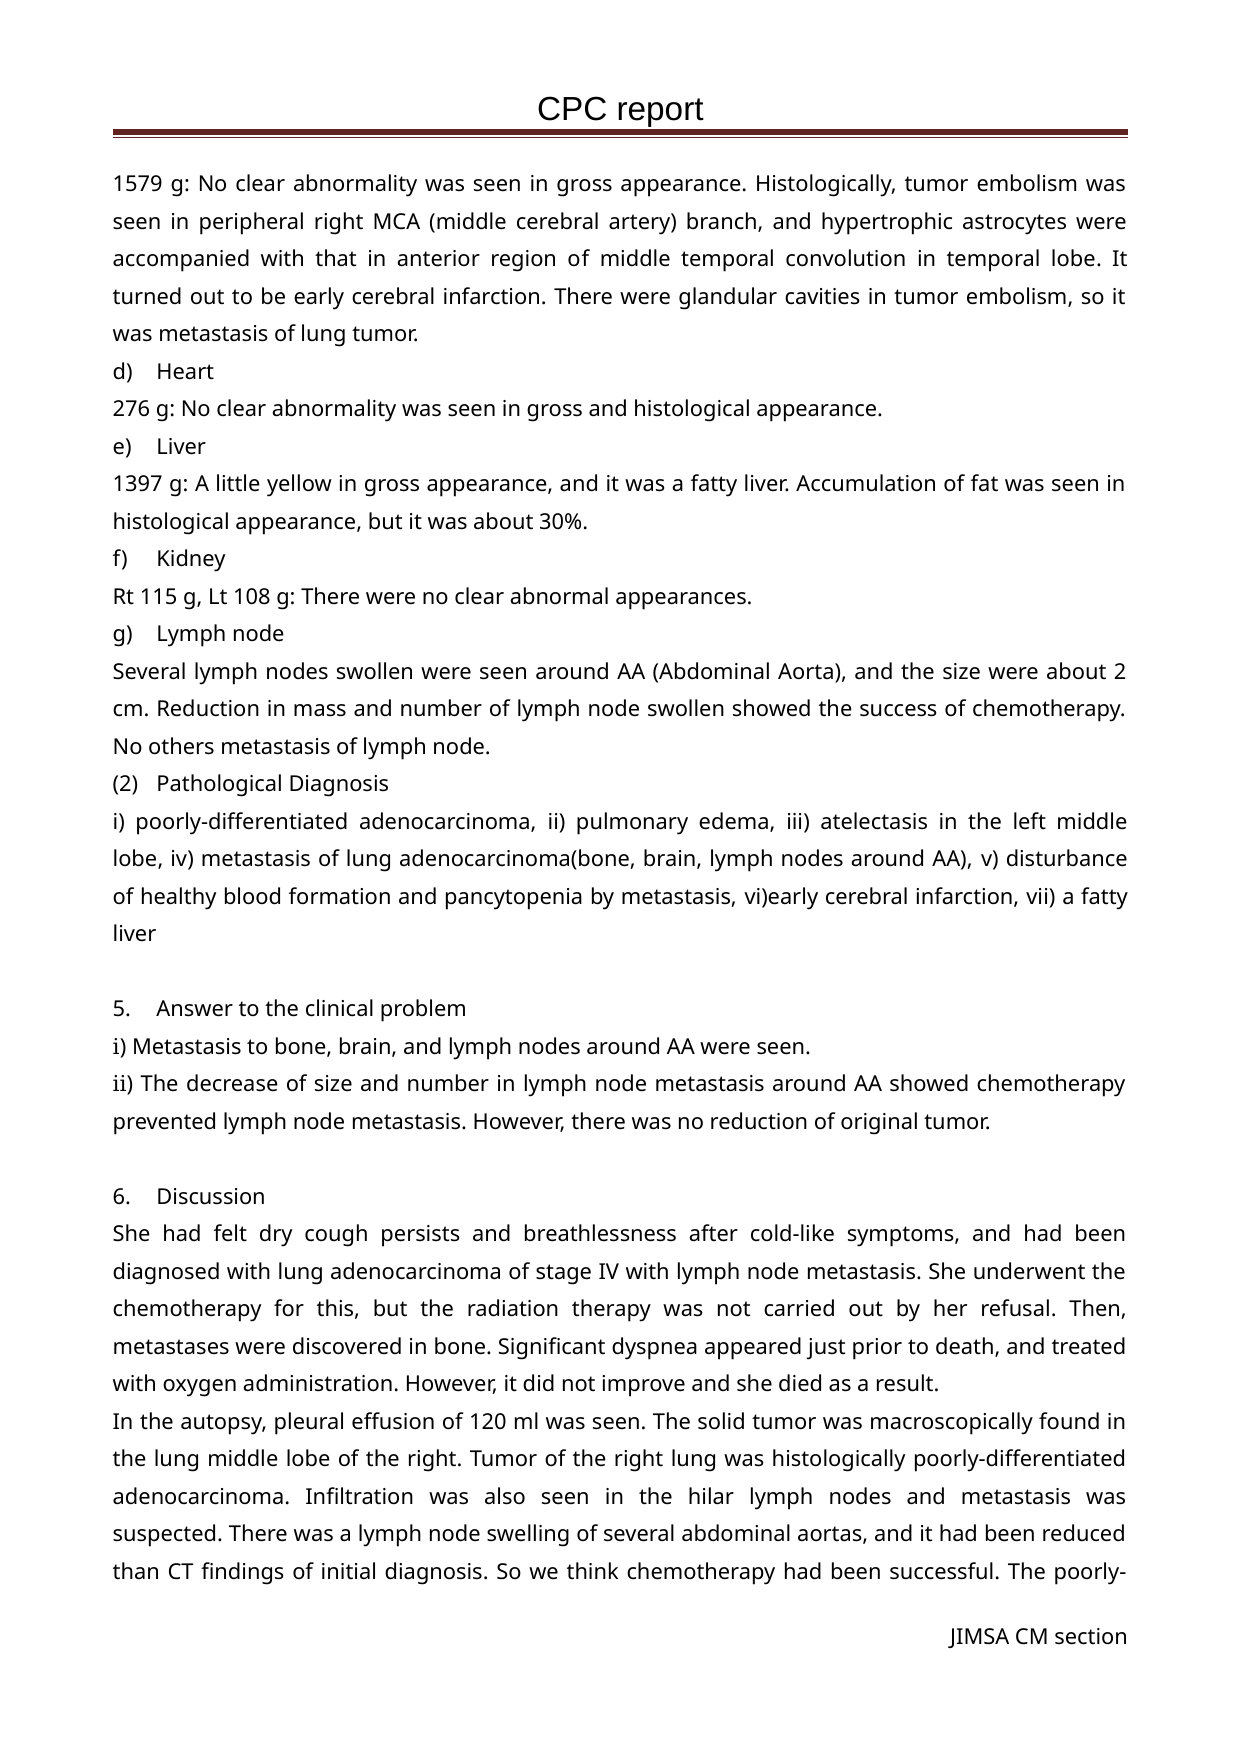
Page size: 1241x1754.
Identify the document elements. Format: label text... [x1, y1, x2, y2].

list Heart [112, 352, 1128, 389]
text ⅰ) Metastasis to bone, brain, and lymph nodes around AA were seen. [112, 1027, 1128, 1064]
text She had felt dry cough persists and breathlessness after cold-like symptoms, and had been diagnosed with lung adenocarcinoma of stage IV with lymph node metastasis. She underwent the chemotherapy for this, but the radiation therapy was not carried out by her refusal. Then, metastases were discovered in bone. Significant dyspnea appeared just prior to death, and treated with oxygen administration. However, it did not improve and she died as a result. [112, 1214, 1128, 1402]
text 1579 g: No clear abnormality was seen in gross appearance. Histologically, tumor embolism was seen in peripheral right MCA (middle cerebral artery) branch, and hypertrophic astrocytes were accompanied with that in anterior region of middle temporal convolution in temporal lobe. It turned out to be early cerebral infarction. There were glandular cavities in tumor embolism, so it was metastasis of lung tumor. [112, 164, 1128, 352]
list Discussion [112, 1177, 1128, 1214]
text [112, 1402, 1128, 1589]
list Pathological Diagnosis [112, 764, 1128, 802]
list Kidney [112, 539, 1128, 577]
text Several lymph nodes swollen were seen around AA (Abdominal Aorta), and the size were about 2 cm. Reduction in mass and number of lymph node swollen showed the success of chemotherapy. No others metastasis of lymph node. [112, 652, 1128, 764]
list Lymph node [112, 614, 1128, 652]
text 1397 g: A little yellow in gross appearance, and it was a fatty liver. Accumulation of fat was seen in histological appearance, but it was about 30%. [112, 464, 1128, 539]
text i) poorly-differentiated adenocarcinoma, ii) pulmonary edema, iii) atelectasis in the left middle lobe, iv) metastasis of lung adenocarcinoma(bone, brain, lymph nodes around AA), v) disturbance of healthy blood formation and pancytopenia by metastasis, vi)early cerebral infarction, vii) a fatty liver [112, 802, 1128, 952]
list Answer to the clinical problem [112, 989, 1128, 1027]
text 276 g: No clear abnormality was seen in gross and histological appearance. [112, 389, 1128, 427]
list Liver [112, 427, 1128, 464]
text ⅱ) The decrease of size and number in lymph node metastasis around AA showed chemotherapy prevented lymph node metastasis. However, there was no reduction of original tumor. [112, 1064, 1128, 1139]
text Rt 115 g, Lt 108 g: There were no clear abnormal appearances. [112, 577, 1128, 614]
